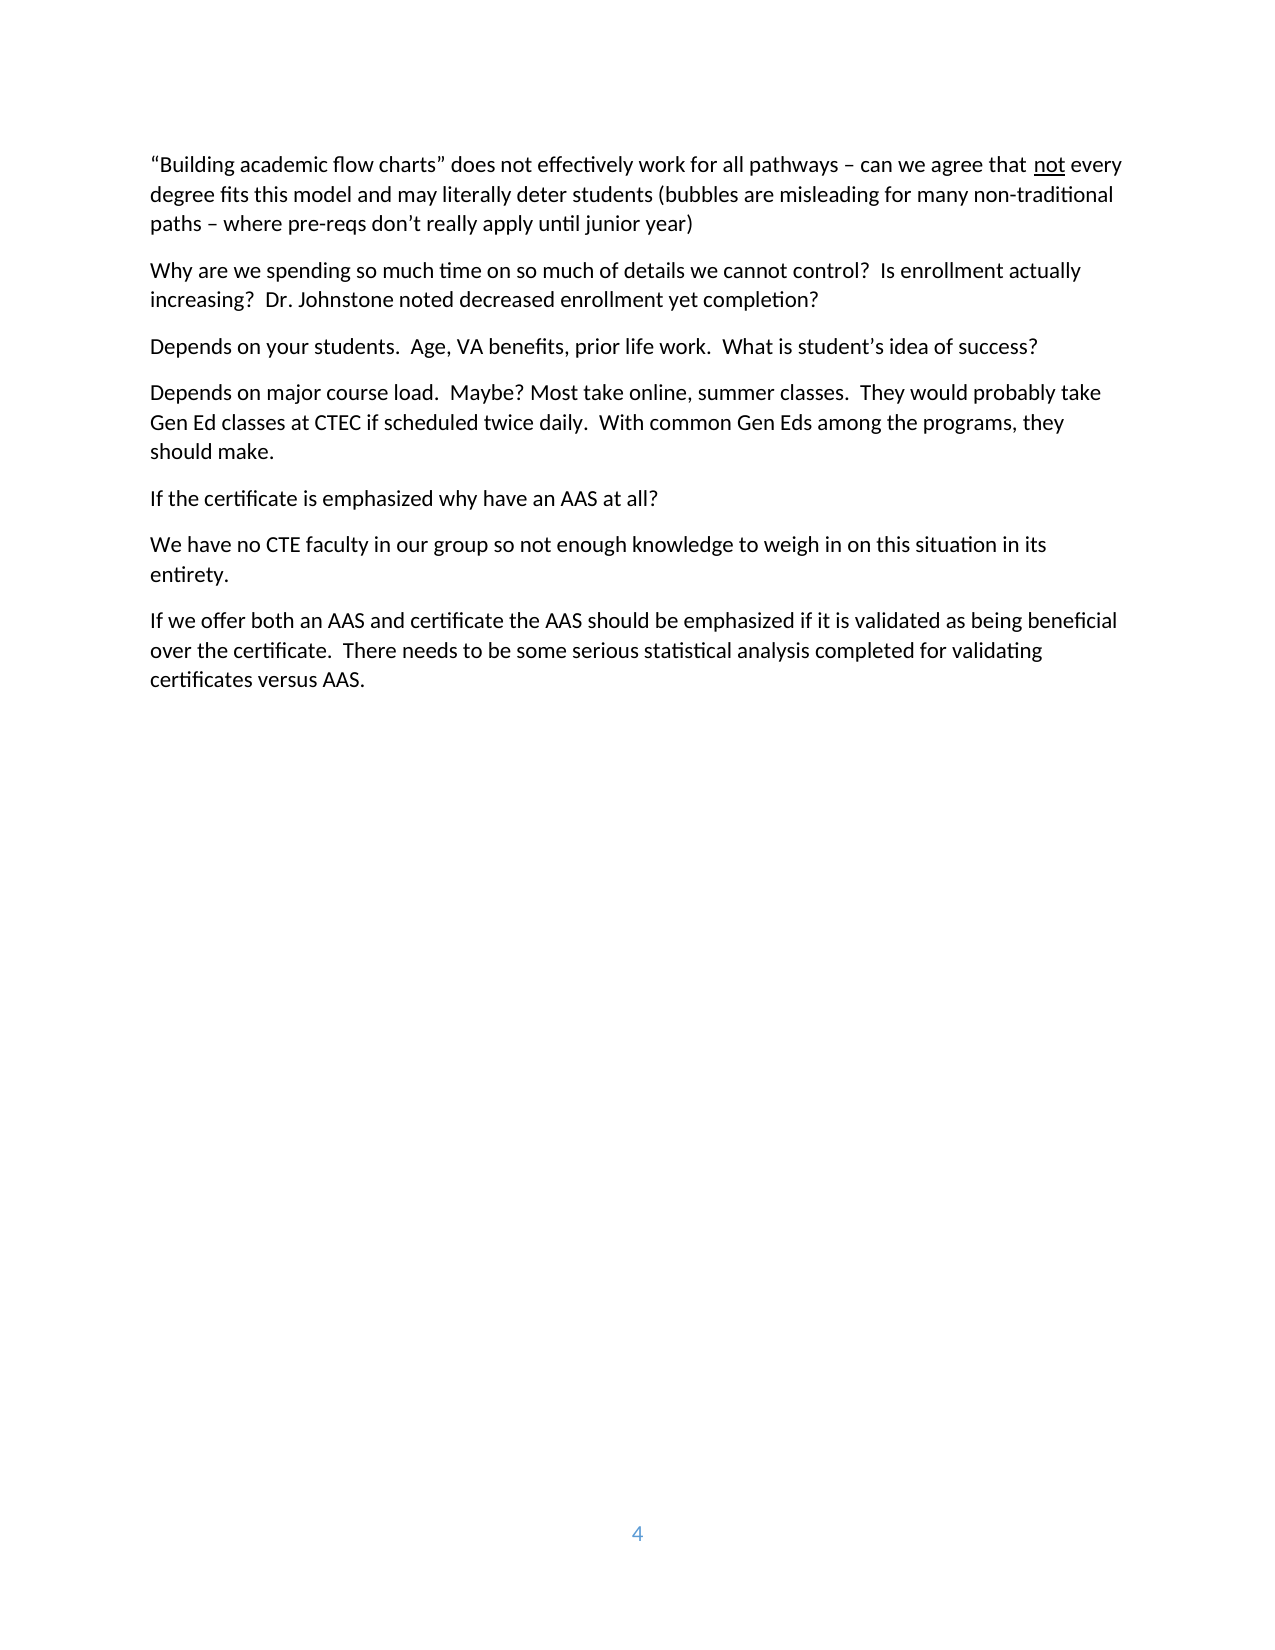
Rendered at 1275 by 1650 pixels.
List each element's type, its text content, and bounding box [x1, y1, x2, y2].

text We have no CTE faculty in our group so not enough knowledge to weigh in on this situation in its entirety. [150, 530, 1125, 588]
text Depends on your students. Age, VA benefits, prior life work. What is student’s idea of success? [150, 332, 1125, 360]
text Depends on major course load. Maybe? Most take online, summer classes. They would probably take Gen Ed classes at CTEC if scheduled twice daily. With common Gen Eds among the programs, they should make. [150, 378, 1125, 466]
text Why are we spending so much time on so much of details we cannot control? Is enrollment actually increasing? Dr. Johnstone noted decreased enrollment yet completion? [150, 256, 1125, 313]
text If we offer both an AAS and certificate the AAS should be emphasized if it is validated as being beneficial over the certificate. There needs to be some serious statistical analysis completed for validating certificates versus AAS. [150, 606, 1125, 694]
text If the certificate is emphasized why have an AAS at all? [150, 484, 1125, 512]
text “Building academic flow charts” does not effectively work for all pathways – can we agree that not every degree fits this model and may literally deter students (bubbles are misleading for many non-traditional paths – where pre-reqs don’t really apply until junior year) [150, 150, 1125, 237]
